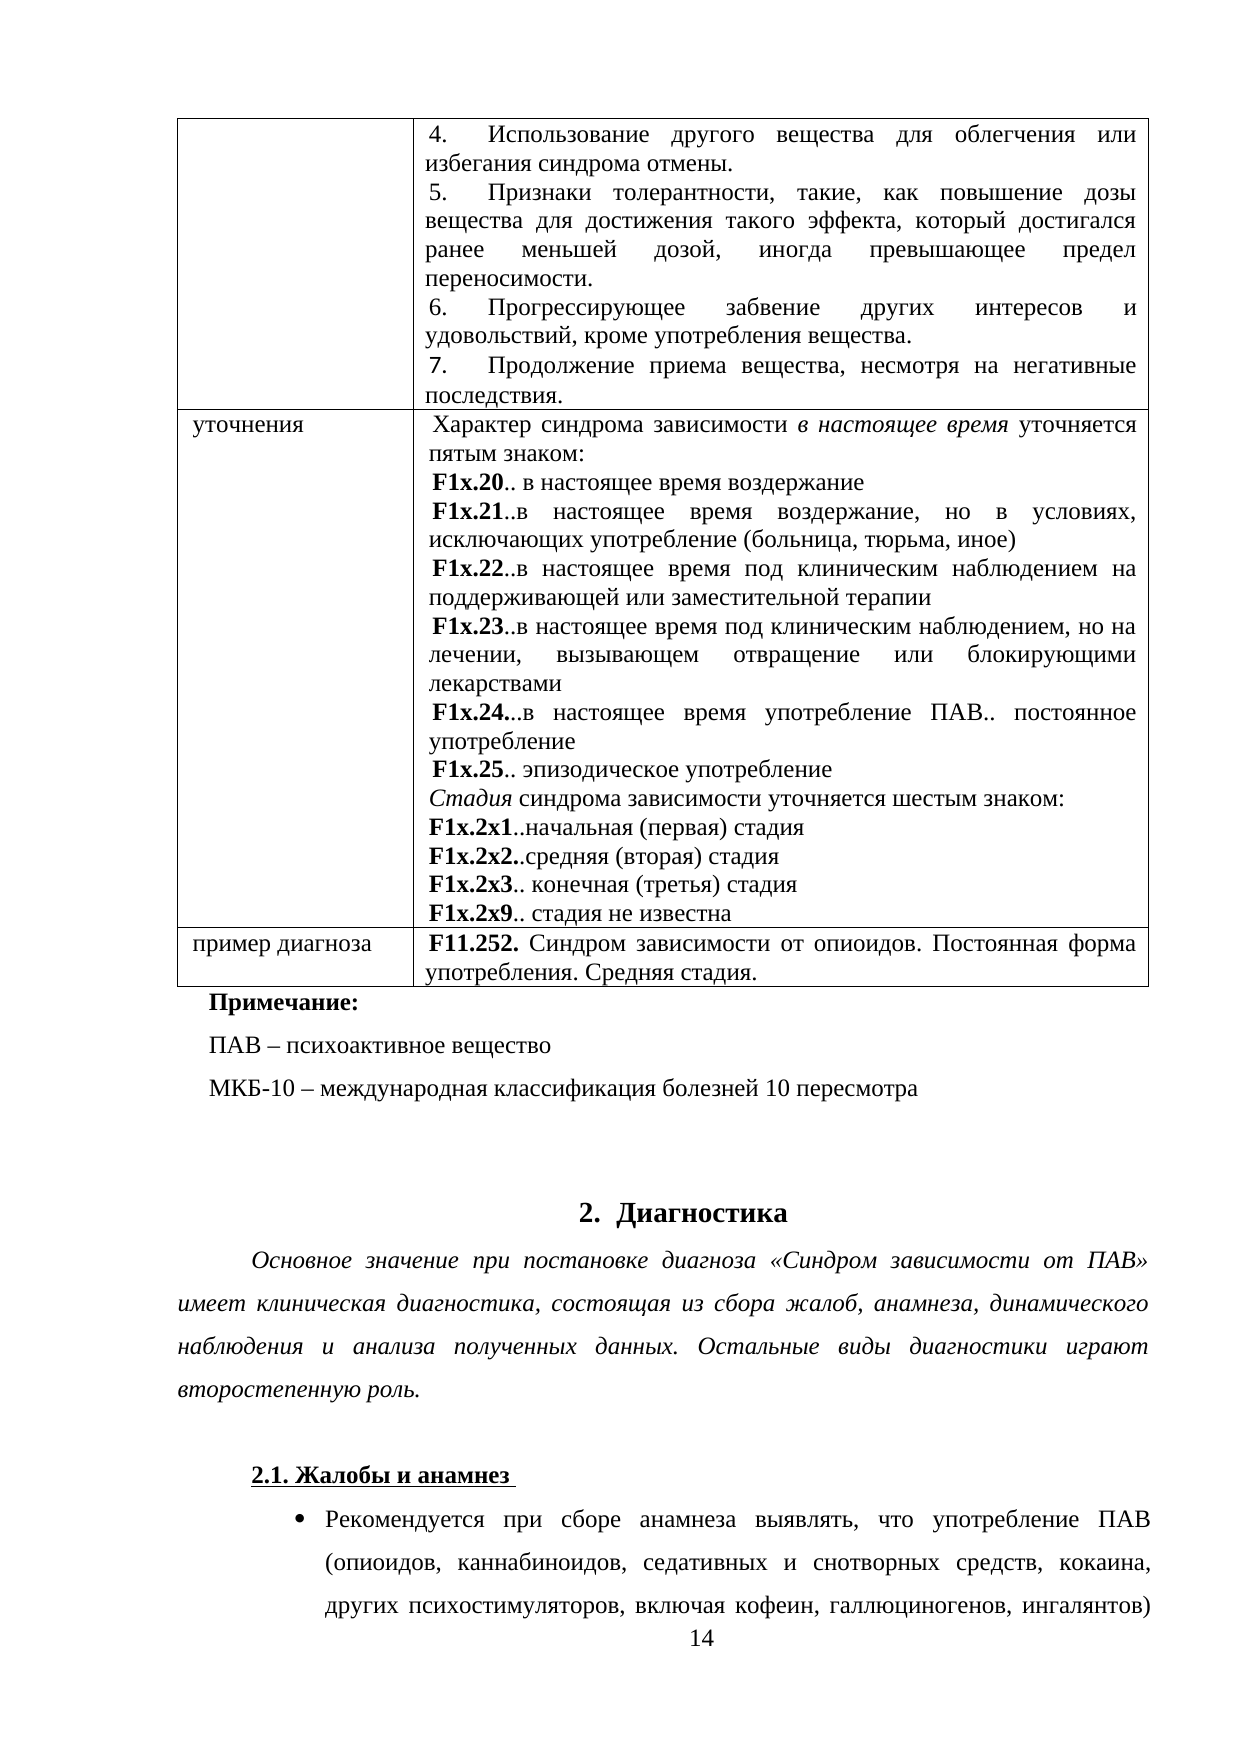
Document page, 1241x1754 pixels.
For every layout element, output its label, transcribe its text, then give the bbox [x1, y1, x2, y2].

table_cell F11.252. Синдром зависимости от опиоидов. Постоянная форма употребления. Средняя стадия. [414, 928, 1148, 986]
text ПАВ – психоактивное вещество [177, 1030, 1152, 1058]
table_cell Характер синдрома зависимости в настоящее время уточняется пятым знаком: F1х.20.. в настоящее время воздержание F1х.21..в настоящее время воздержание, но в условиях, исключающих употребление (больница, тюрьма, иное) F1х.22..в настоящее время под клиническим наблюдением на поддерживающей или заместительной терапии F1х.23..в настоящее время под клиническим наблюдением, но на лечении, вызывающем отвращение или блокирующими лекарствами F1х.24...в настоящее время употребление ПАВ.. постоянное употребление F1х.25.. эпизодическое употребление Стадия синдрома зависимости уточняется шестым знаком: F1х.2x1..начальная (первая) стадия F1х.2x2..средняя (вторая) стадия F1х.2x3.. конечная (третья) стадия F1х.2x9.. стадия не известна [414, 410, 1148, 927]
table_cell пример диагноза [178, 928, 413, 986]
text Основное значение при постановке диагноза «Синдром зависимости от ПАВ» имеет клиническая диагностика, состоящая из сбора жалоб, анамнеза, динамического наблюдения и анализа полученных данных. Остальные виды диагностики играют второстепенную роль. [177, 1245, 1152, 1403]
subtitle Диагностика [215, 1195, 1152, 1228]
text 2.1. Жалобы и анамнез [177, 1461, 1152, 1489]
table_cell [178, 119, 413, 408]
text Примечание: [177, 987, 1152, 1015]
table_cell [414, 119, 1148, 408]
text МКБ-10 – международная классификация болезней 10 пересмотра [177, 1073, 1152, 1102]
table_cell уточнения [178, 410, 413, 927]
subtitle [295, 1504, 1152, 1619]
